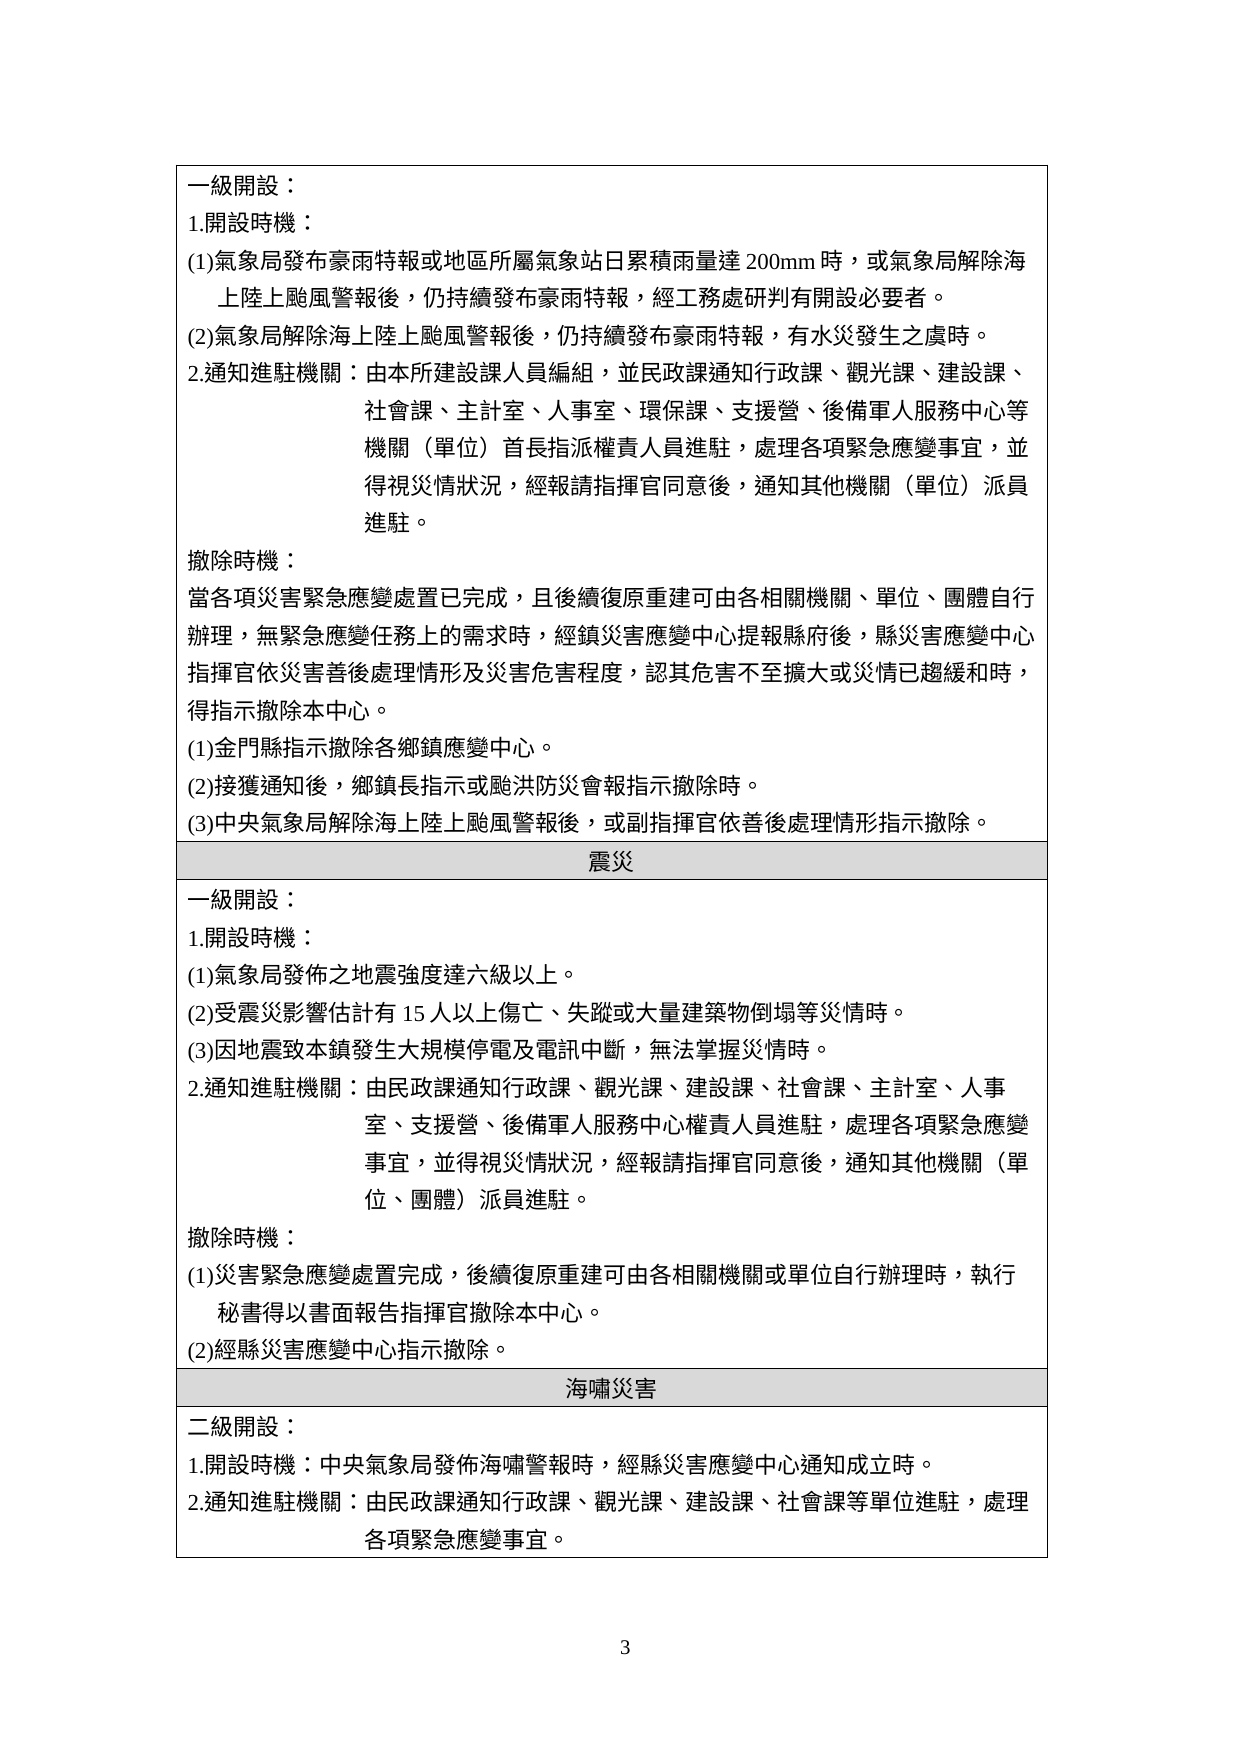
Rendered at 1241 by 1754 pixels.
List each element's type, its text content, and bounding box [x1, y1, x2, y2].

table_cell 震災 [177, 842, 1047, 879]
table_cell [177, 1407, 1047, 1557]
table_cell 一級開設： 1.開設時機： (1)氣象局發布豪雨特報或地區所屬氣象站日累積雨量達200mm時，或氣象局解除海上陸上颱風警報後，仍持續發布豪雨特報，經工務處研判有開設必要者。 (2)氣象局解除海上陸上颱風警報後，仍持續發布豪雨特報，有水災發生之虞時。 2.通知進駐機關：由本所建設課人員編組，並民政課通知行政課、觀光課、建設課、社會課、主計室、人事室、環保課、支援營、後備軍人服務中心等機關（單位）首長指派權責人員進駐，處理各項緊急應變事宜，並得視災情狀況，經報請指揮官同意後，通知其他機關（單位）派員進駐。 撤除時機： 當各項災害緊急應變處置已完成，且後續復原重建可由各相關機關、單位、團體自行辦理，無緊急應變任務上的需求時，經鎮災害應變中心提報縣府後，縣災害應變中心指揮官依災害善後處理情形及災害危害程度，認其危害不至擴大或災情已趨緩和時，得指示撤除本中心。 (1)金門縣指示撤除各鄉鎮應變中心。 (2)接獲通知後，鄉鎮長指示或颱洪防災會報指示撤除時。 (3)中央氣象局解除海上陸上颱風警報後，或副指揮官依善後處理情形指示撤除。 [177, 166, 1047, 841]
table_cell 一級開設： 1.開設時機： (1)氣象局發佈之地震強度達六級以上。 (2)受震災影響估計有15人以上傷亡、失蹤或大量建築物倒塌等災情時。 (3)因地震致本鎮發生大規模停電及電訊中斷，無法掌握災情時。 2.通知進駐機關：由民政課通知行政課、觀光課、建設課、社會課、主計室、人事室、支援營、後備軍人服務中心權責人員進駐，處理各項緊急應變事宜，並得視災情狀況，經報請指揮官同意後，通知其他機關（單位、團體）派員進駐。 撤除時機： (1)災害緊急應變處置完成，後續復原重建可由各相關機關或單位自行辦理時，執行秘書得以書面報告指揮官撤除本中心。 (2)經縣災害應變中心指示撤除。 [177, 880, 1047, 1368]
table_cell 海嘯災害 [177, 1369, 1047, 1406]
